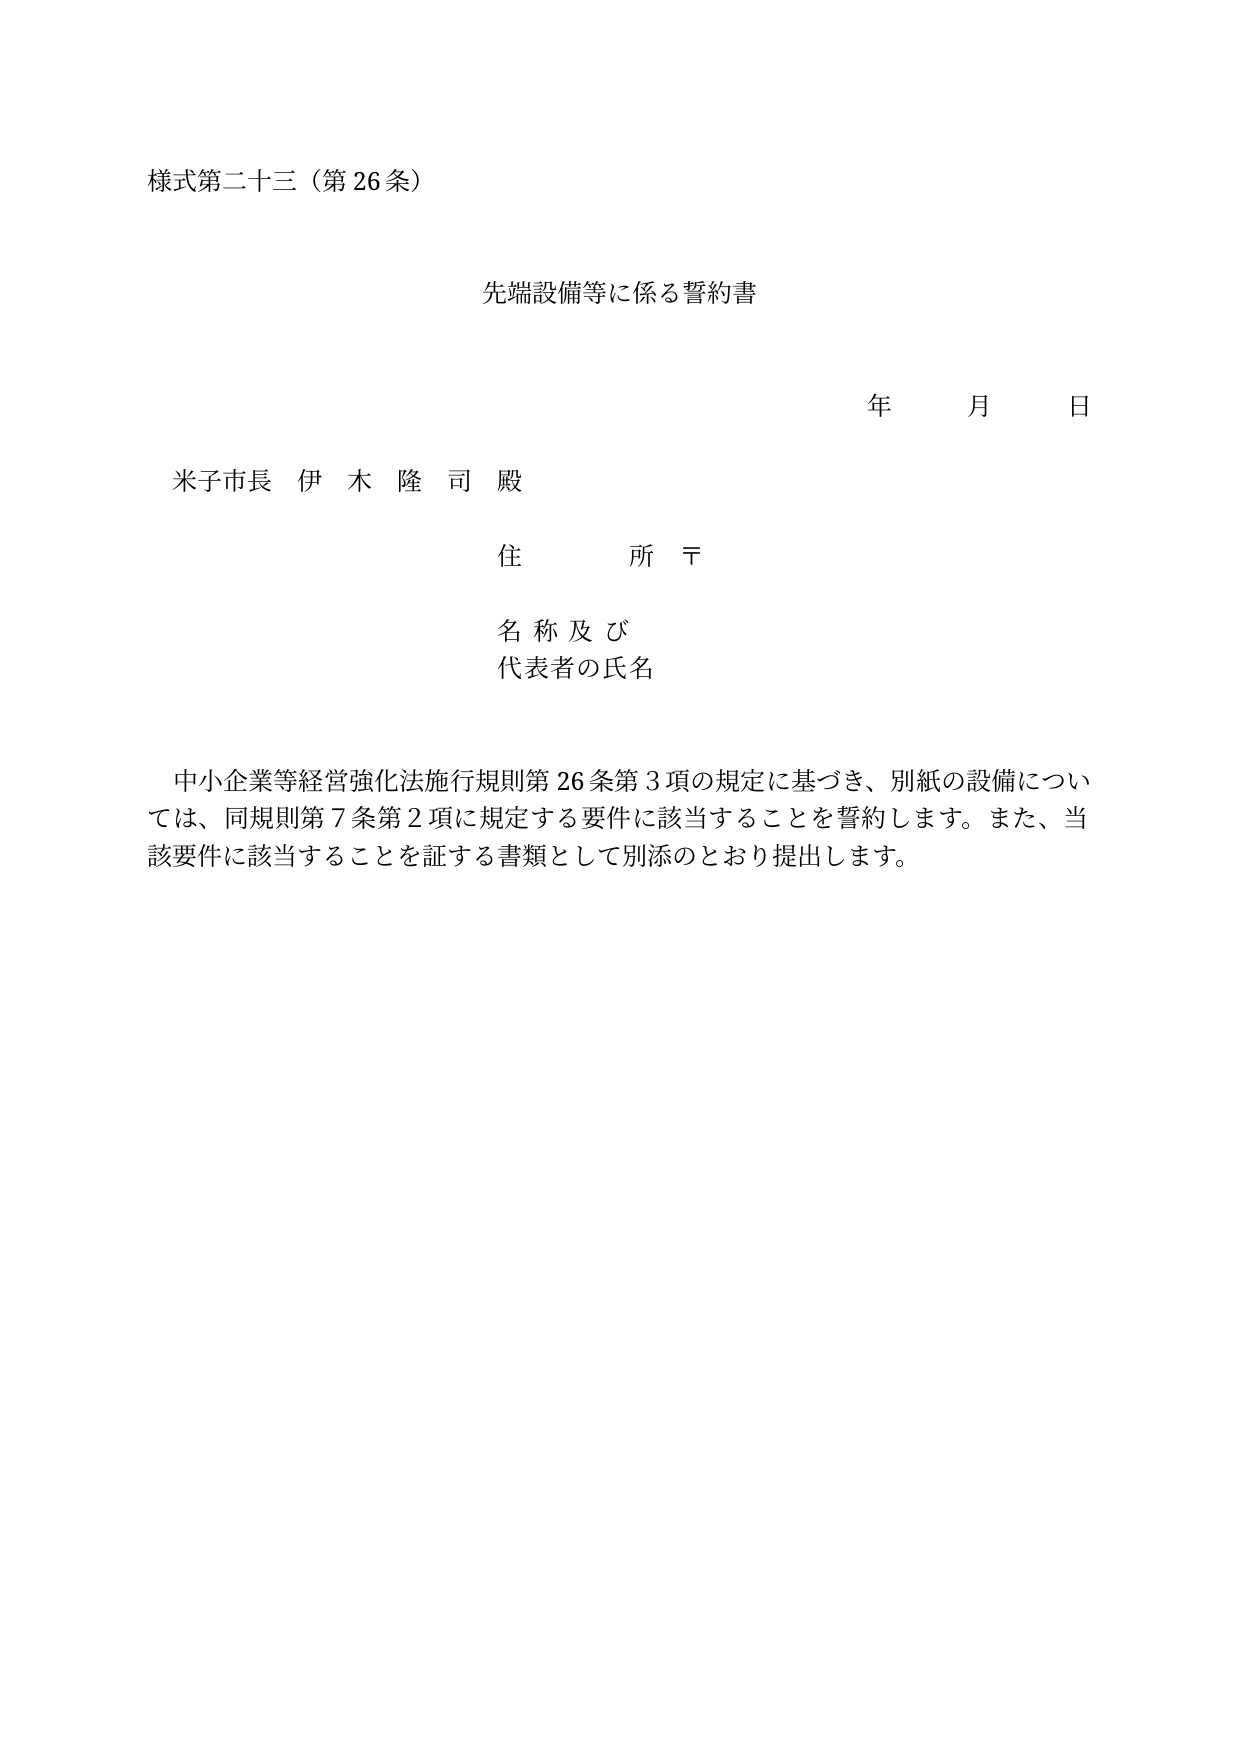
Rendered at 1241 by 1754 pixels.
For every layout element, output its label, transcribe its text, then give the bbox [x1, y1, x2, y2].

text 米子市長 伊 木 隆 司 殿 [148, 461, 1092, 498]
text 代表者の氏名 [498, 648, 1092, 686]
text 住 所 〒 [498, 536, 1092, 573]
text 年 月 日 [148, 386, 1092, 423]
text 中小企業等経営強化法施行規則第26条第３項の規定に基づき、別紙の設備については、同規則第７条第２項に規定する要件に該当することを誓約します。また、当該要件に該当することを証する書類として別添のとおり提出します。 [148, 761, 1092, 873]
text 様式第二十三（第26条） [148, 161, 1092, 198]
text 名称及び [498, 611, 1092, 648]
text 先端設備等に係る誓約書 [148, 273, 1092, 311]
